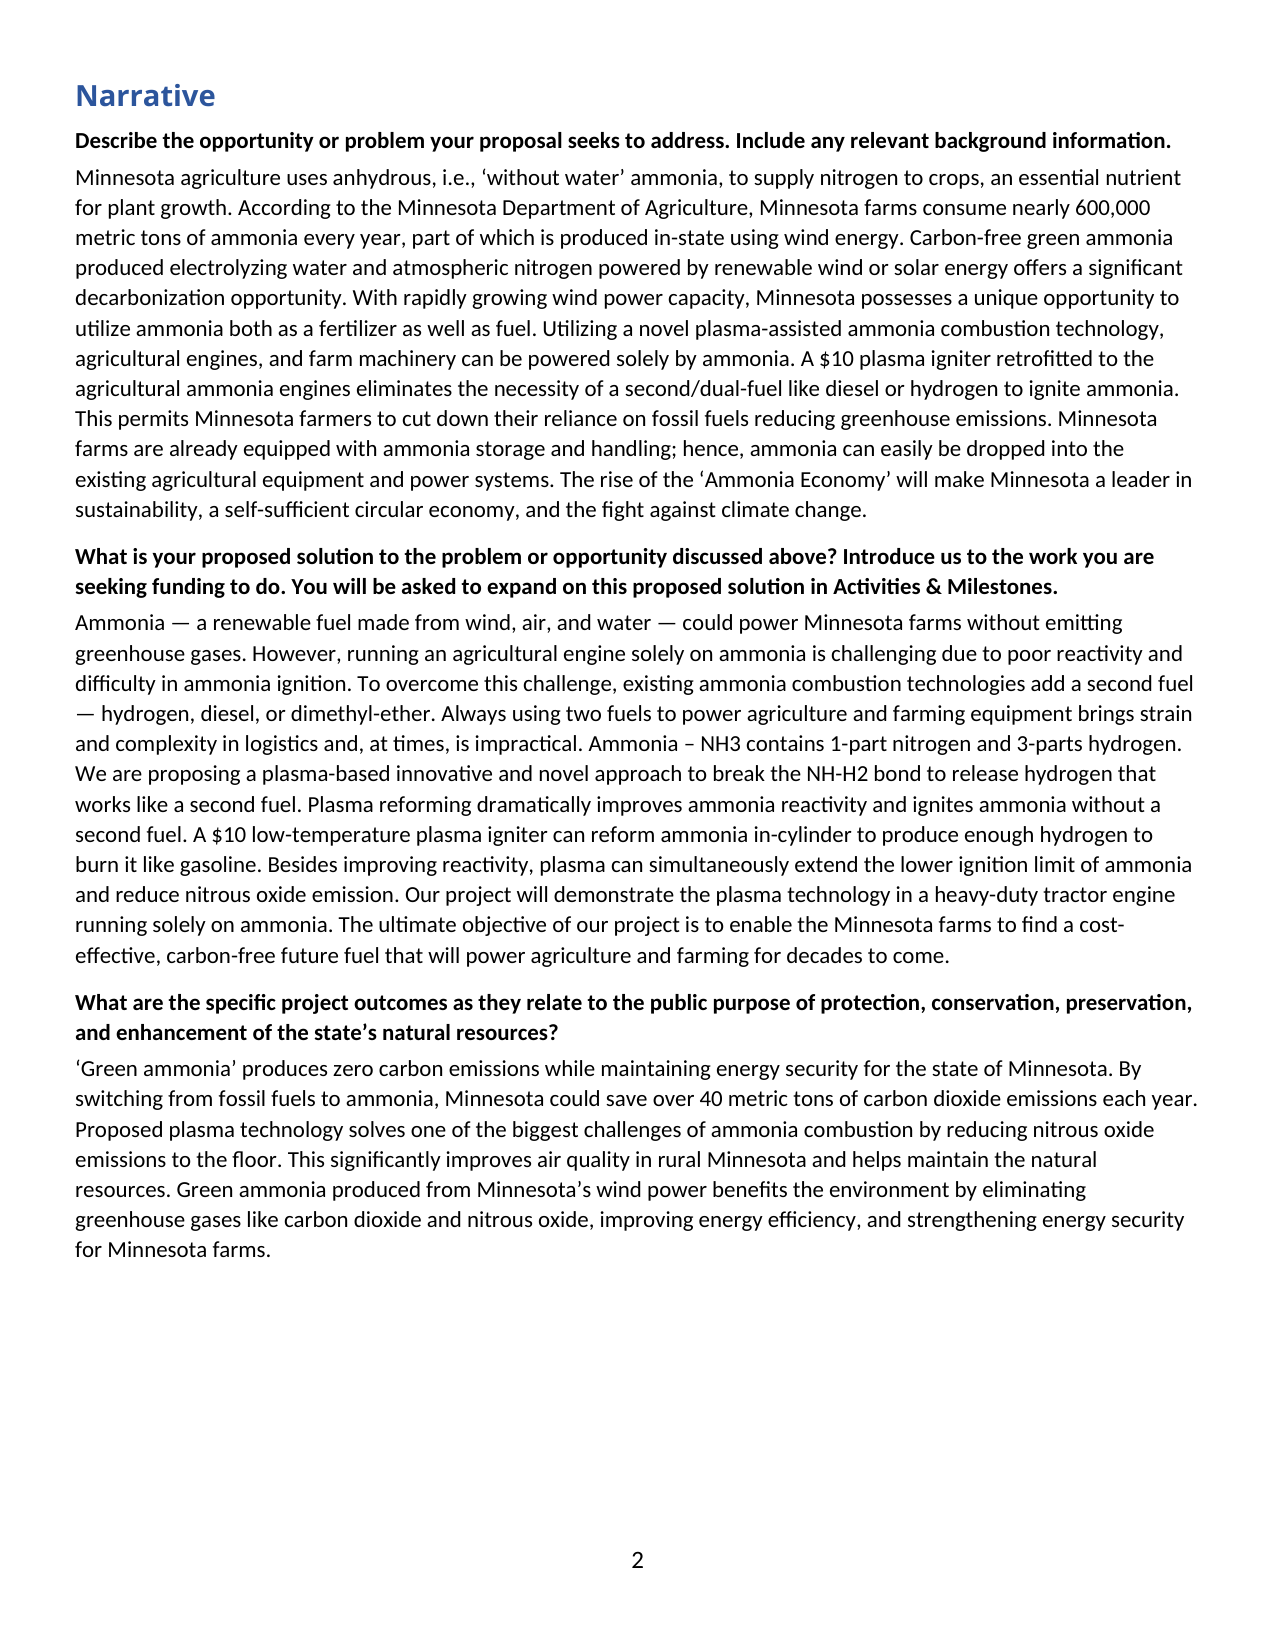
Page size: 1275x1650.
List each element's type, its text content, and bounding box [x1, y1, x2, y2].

text What are the specific project outcomes as they relate to the public purpose of protection, conservation, preservation, and enhancement of the state’s natural resources? [75, 988, 1200, 1046]
text What is your proposed solution to the problem or opportunity discussed above? Introduce us to the work you are seeking funding to do. You will be asked to expand on this proposed solution in Activities & Milestones. [75, 542, 1200, 600]
subtitle Narrative [75, 75, 1200, 115]
text Ammonia — a renewable fuel made from wind, air, and water — could power Minnesota farms without emitting greenhouse gases. However, running an agricultural engine solely on ammonia is challenging due to poor reactivity and difficulty in ammonia ignition. To overcome this challenge, existing ammonia combustion technologies add a second fuel — hydrogen, diesel, or dimethyl-ether. Always using two fuels to power agriculture and farming equipment brings strain and complexity in logistics and, at times, is impractical. Ammonia – NH3 contains 1-part nitrogen and 3-parts hydrogen. We are proposing a plasma-based innovative and novel approach to break the NH-H2 bond to release hydrogen that works like a second fuel. Plasma reforming dramatically improves ammonia reactivity and ignites ammonia without a second fuel. A $10 low-temperature plasma igniter can reform ammonia in-cylinder to produce enough hydrogen to burn it like gasoline. Besides improving reactivity, plasma can simultaneously extend the lower ignition limit of ammonia and reduce nitrous oxide emission. Our project will demonstrate the plasma technology in a heavy-duty tractor engine running solely on ammonia. The ultimate objective of our project is to enable the Minnesota farms to find a cost-effective, carbon-free future fuel that will power agriculture and farming for decades to come. [75, 608, 1200, 969]
text Describe the opportunity or problem your proposal seeks to address. Include any relevant background information. [75, 126, 1200, 154]
text ‘Green ammonia’ produces zero carbon emissions while maintaining energy security for the state of Minnesota. By switching from fossil fuels to ammonia, Minnesota could save over 40 metric tons of carbon dioxide emissions each year. Proposed plasma technology solves one of the biggest challenges of ammonia combustion by reducing nitrous oxide emissions to the floor. This significantly improves air quality in rural Minnesota and helps maintain the natural resources. Green ammonia produced from Minnesota’s wind power benefits the environment by eliminating greenhouse gases like carbon dioxide and nitrous oxide, improving energy efficiency, and strengthening energy security for Minnesota farms. [75, 1054, 1200, 1263]
text Minnesota agriculture uses anhydrous, i.e., ‘without water’ ammonia, to supply nitrogen to crops, an essential nutrient for plant growth. According to the Minnesota Department of Agriculture, Minnesota farms consume nearly 600,000 metric tons of ammonia every year, part of which is produced in-state using wind energy. Carbon-free green ammonia produced electrolyzing water and atmospheric nitrogen powered by renewable wind or solar energy offers a significant decarbonization opportunity. With rapidly growing wind power capacity, Minnesota possesses a unique opportunity to utilize ammonia both as a fertilizer as well as fuel. Utilizing a novel plasma-assisted ammonia combustion technology, agricultural engines, and farm machinery can be powered solely by ammonia. A $10 plasma igniter retrofitted to the agricultural ammonia engines eliminates the necessity of a second/dual-fuel like diesel or hydrogen to ignite ammonia. This permits Minnesota farmers to cut down their reliance on fossil fuels reducing greenhouse emissions. Minnesota farms are already equipped with ammonia storage and handling; hence, ammonia can easily be dropped into the existing agricultural equipment and power systems. The rise of the ‘Ammonia Economy’ will make Minnesota a leader in sustainability, a self-sufficient circular economy, and the fight against climate change. [75, 163, 1200, 523]
